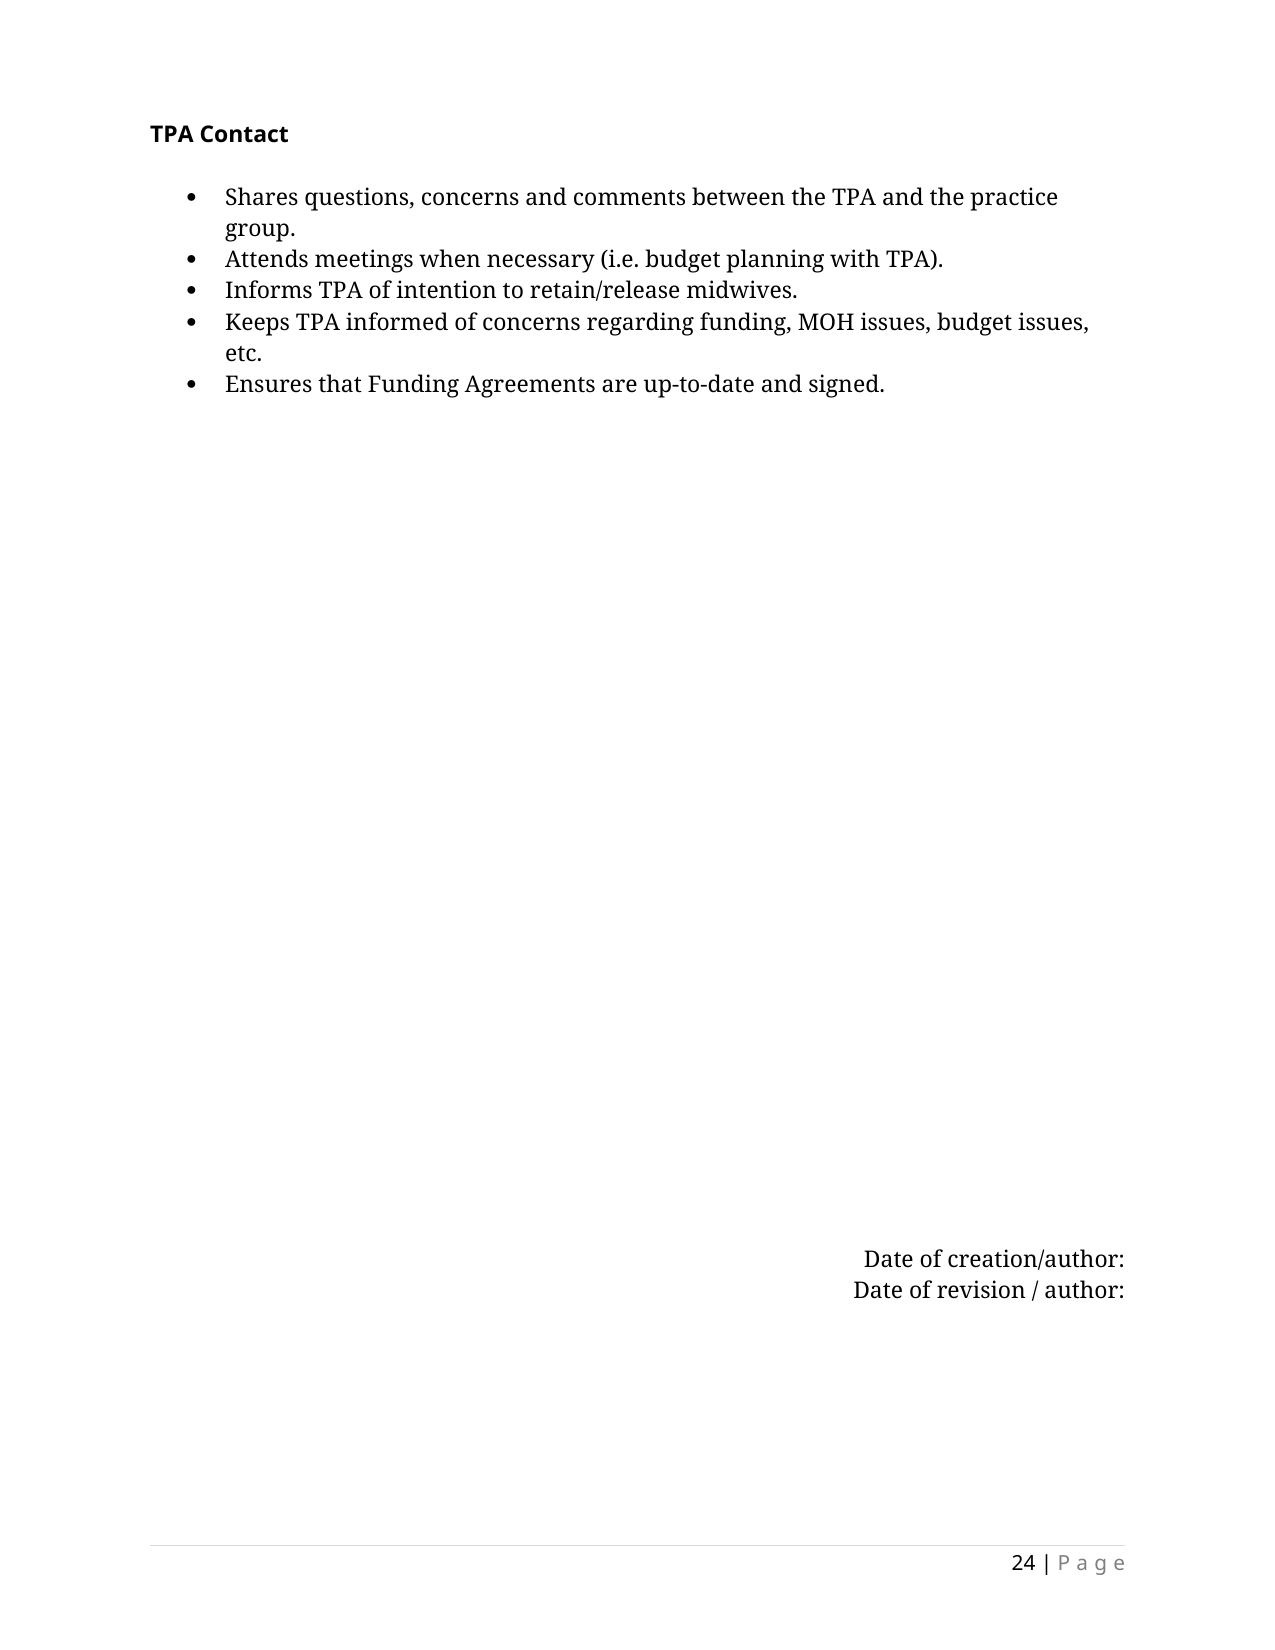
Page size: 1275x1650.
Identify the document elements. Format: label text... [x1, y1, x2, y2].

list Keeps TPA informed of concerns regarding funding, MOH issues, budget issues, etc. [187, 306, 1125, 368]
text Date of revision / author: [150, 1274, 1125, 1306]
list Informs TPA of intention to retain/release midwives. [187, 274, 1125, 306]
text Date of creation/author: [150, 1243, 1125, 1274]
list Attends meetings when necessary (i.e. budget planning with TPA). [187, 243, 1125, 274]
list Ensures that Funding Agreements are up-to-date and signed. [187, 368, 1125, 399]
subtitle TPA Contact [150, 118, 1125, 149]
list Shares questions, concerns and comments between the TPA and the practice group. [187, 181, 1125, 243]
